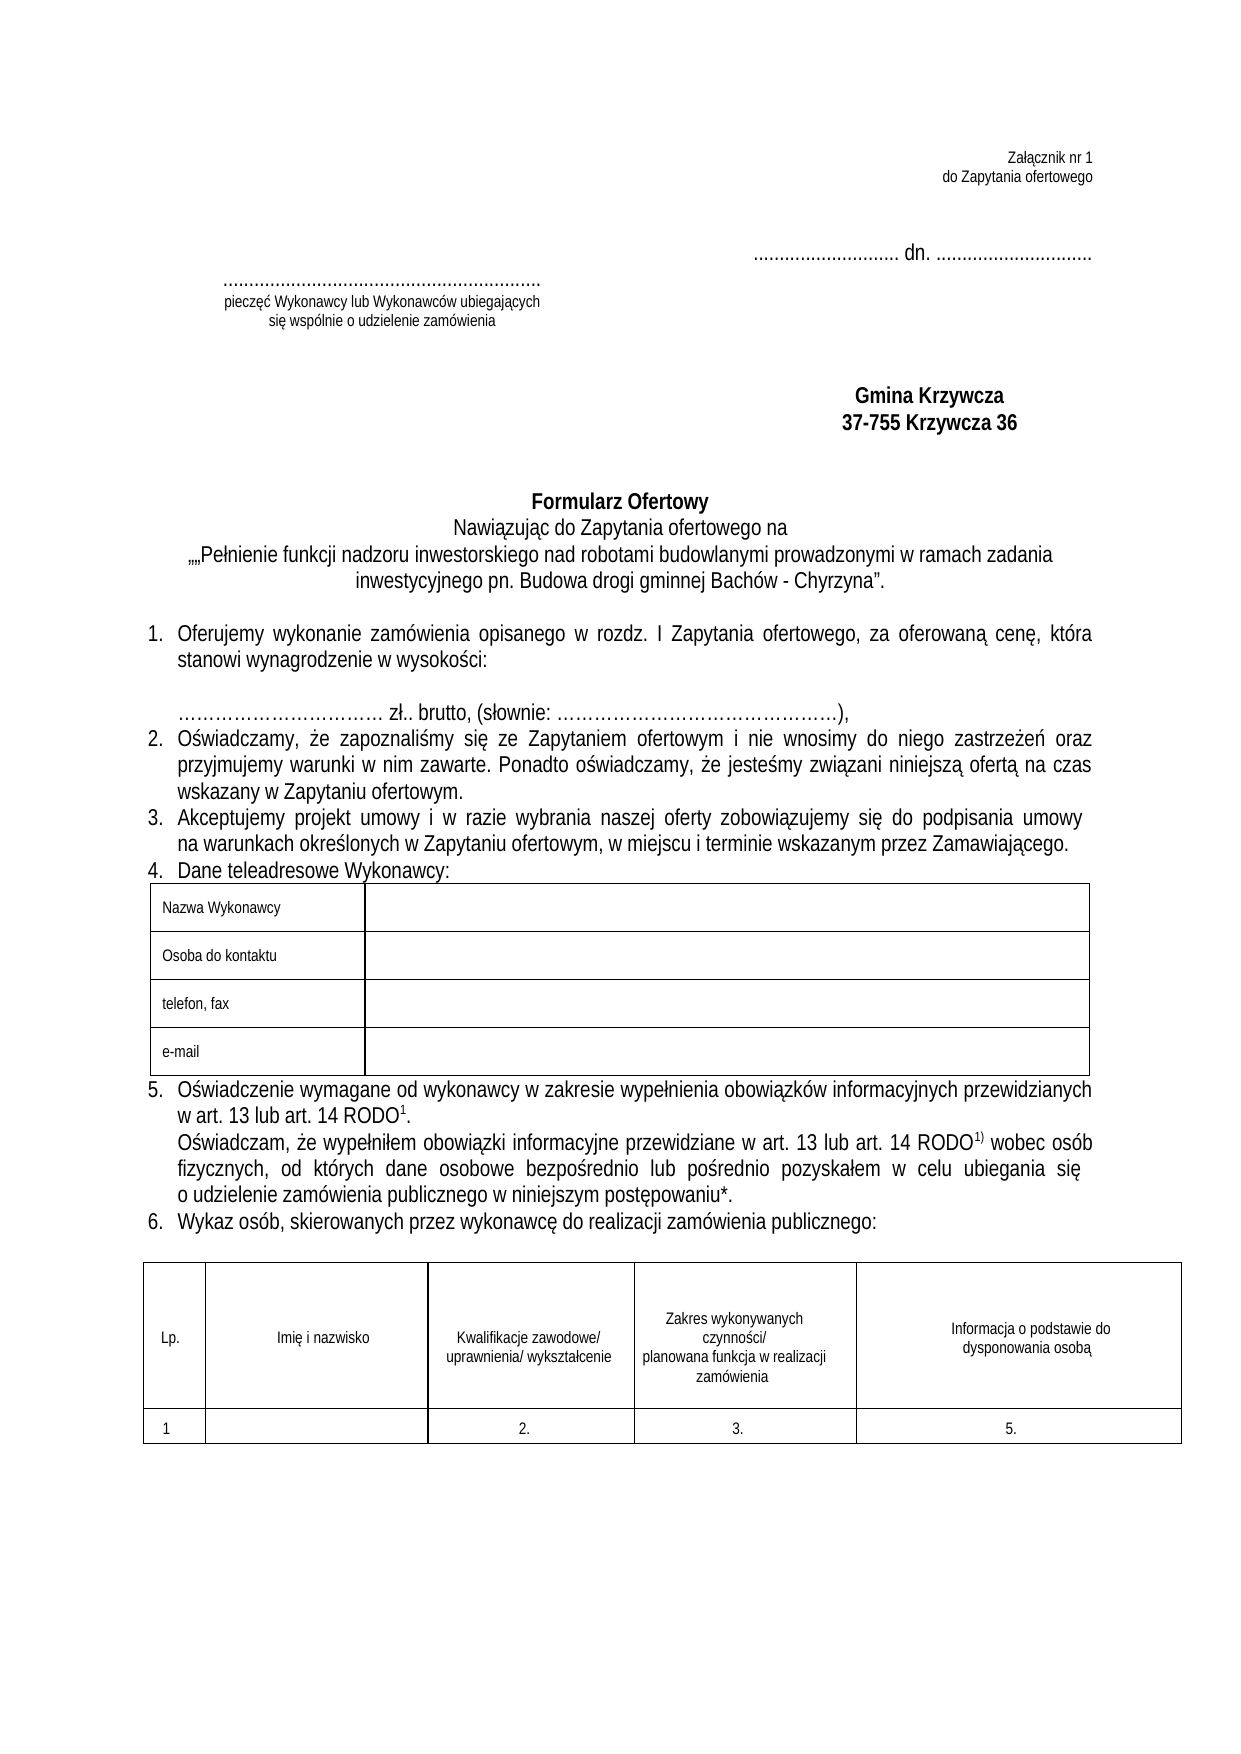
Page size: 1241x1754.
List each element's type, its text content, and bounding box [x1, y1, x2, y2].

list Akceptujemy projekt umowy i w razie wybrania naszej oferty zobowiązujemy się do podpisania umowy na warunkach określonych w Zapytaniu ofertowym, w miejscu i terminie wskazanym przez Zamawiającego. [148, 804, 1093, 857]
table_cell 5. [857, 1409, 1181, 1443]
text się wspólnie o udzielenie zamówienia [148, 311, 617, 330]
table_header Informacja o podstawie do dysponowania osobą [857, 1263, 1181, 1408]
list Oferujemy wykonanie zamówienia opisanego w rozdz. I Zapytania ofertowego, za oferowaną cenę, która stanowi wynagrodzenie w wysokości: [148, 619, 1093, 672]
table_header Imię i nazwisko [206, 1263, 427, 1408]
table_header [366, 884, 1089, 931]
text do Zapytania ofertowego [148, 167, 1093, 186]
table_cell [366, 980, 1089, 1027]
text Załącznik nr 1 [148, 148, 1093, 167]
table_cell 3. [635, 1409, 856, 1443]
text ............................ dn. .............................. [148, 239, 1093, 265]
text …………………………… zł.. brutto, (słownie: ………………………………………), [177, 699, 1093, 725]
table_header Lp. [144, 1263, 205, 1408]
table_header Kwalifikacje zawodowe/ uprawnienia/ wykształcenie [429, 1263, 634, 1408]
list Oświadczenie wymagane od wykonawcy w zakresie wypełnienia obowiązków informacyjnych przewidzianych w art. 13 lub art. 14 RODO1. [148, 1076, 1093, 1128]
text ............................................................. [148, 265, 617, 291]
text Formularz Ofertowy [148, 488, 1093, 514]
table_header Zakres wykonywanych czynności/ planowana funkcja w realizacji zamówienia [635, 1263, 856, 1408]
text Oświadczam, że wypełniłem obowiązki informacyjne przewidziane w art. 13 lub art. 14 RODO1) wobec osób fizycznych, od których dane osobowe bezpośrednio lub pośrednio pozyskałem w celu ubiegania się o udzielenie zamówienia publicznego w niniejszym postępowaniu*. [177, 1128, 1093, 1208]
table_cell [366, 932, 1089, 979]
text 37-755 Krzywcza 36 [766, 409, 1093, 435]
list Dane teleadresowe Wykonawcy: [148, 857, 1093, 883]
table_cell Osoba do kontaktu [151, 932, 364, 979]
table_header Nazwa Wykonawcy [151, 884, 364, 931]
table_cell 2. [429, 1409, 634, 1443]
text „„Pełnienie funkcji nadzoru inwestorskiego nad robotami budowlanymi prowadzonymi w ramach zadania inwestycyjnego pn. Budowa drogi gminnej Bachów - Chyrzyna”. [148, 541, 1093, 593]
table_cell e-mail [151, 1028, 364, 1075]
table_cell [366, 1028, 1089, 1075]
table_cell [206, 1409, 427, 1443]
table_cell 1 [144, 1409, 205, 1443]
list Wykaz osób, skierowanych przez wykonawcę do realizacji zamówienia publicznego: [148, 1208, 1093, 1234]
list Oświadczamy, że zapoznaliśmy się ze Zapytaniem ofertowym i nie wnosimy do niego zastrzeżeń oraz przyjmujemy warunki w nim zawarte. Ponadto oświadczamy, że jesteśmy związani niniejszą ofertą na czas wskazany w Zapytaniu ofertowym. [148, 725, 1093, 804]
text Nawiązując do Zapytania ofertowego na [148, 514, 1093, 541]
table_cell telefon, fax [151, 980, 364, 1027]
text pieczęć Wykonawcy lub Wykonawców ubiegających [148, 291, 617, 311]
text Gmina Krzywcza [766, 382, 1093, 409]
